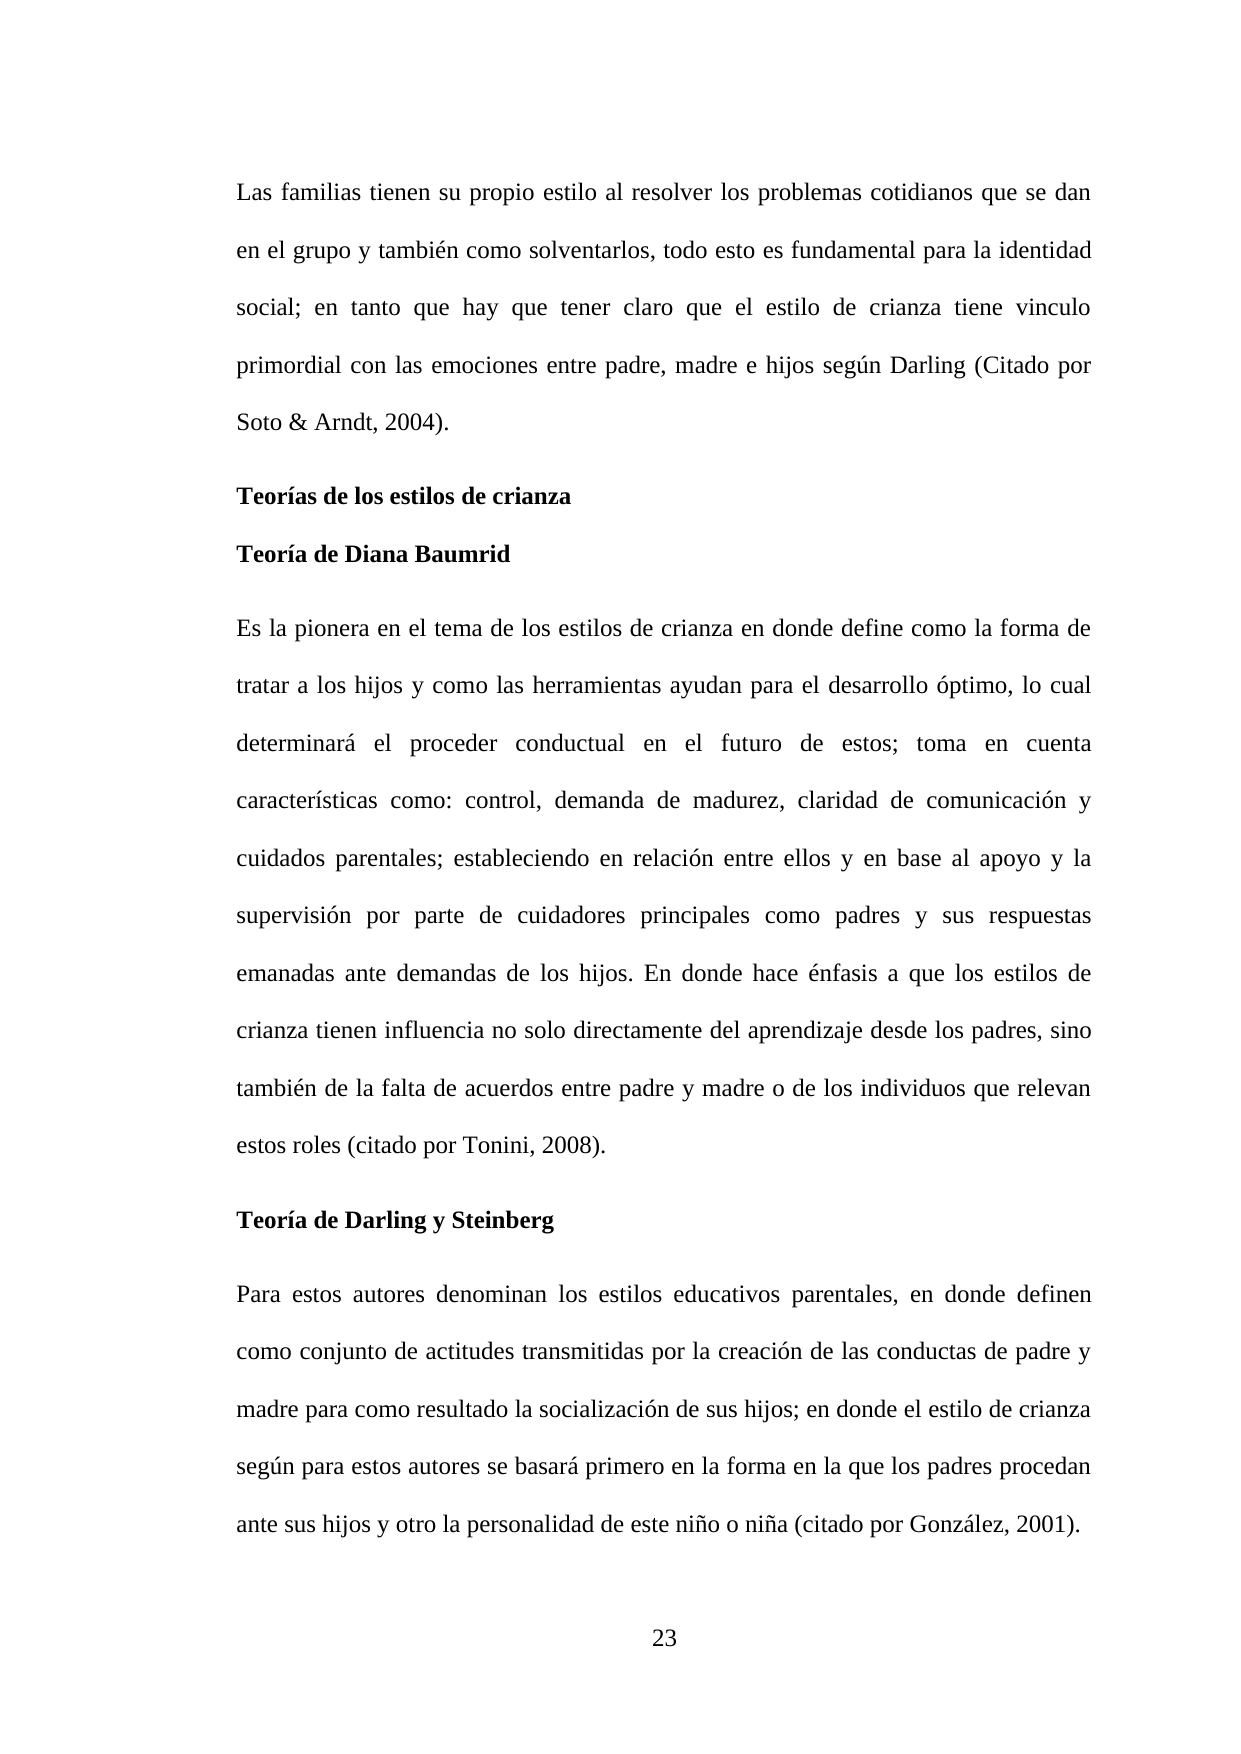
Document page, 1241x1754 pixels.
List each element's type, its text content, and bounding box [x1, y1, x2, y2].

subtitle Teorías de los estilos de crianza [236, 481, 1092, 510]
text Es la pionera en el tema de los estilos de crianza en donde define como la forma de tratar a los hijos y como las herramientas ayudan para el desarrollo óptimo, lo cual determinará el proceder conductual en el futuro de estos; toma en cuenta características como: control, demanda de madurez, claridad de comunicación y cuidados parentales; estableciendo en relación entre ellos y en base al apoyo y la supervisión por parte de cuidadores principales como padres y sus respuestas emanadas ante demandas de los hijos. En donde hace énfasis a que los estilos de crianza tienen influencia no solo directamente del aprendizaje desde los padres, sino también de la falta de acuerdos entre padre y madre o de los individuos que relevan estos roles (citado por Tonini, 2008). [236, 613, 1092, 1159]
text Las familias tienen su propio estilo al resolver los problemas cotidianos que se dan en el grupo y también como solventarlos, todo esto es fundamental para la identidad social; en tanto que hay que tener claro que el estilo de crianza tiene vinculo primordial con las emociones entre padre, madre e hijos según Darling (Citado por Soto & Arndt, 2004). [236, 177, 1092, 436]
text Teoría de Darling y Steinberg [236, 1205, 1092, 1233]
text Teoría de Diana Baumrid [236, 539, 1092, 568]
text Para estos autores denominan los estilos educativos parentales, en donde definen como conjunto de actitudes transmitidas por la creación de las conductas de padre y madre para como resultado la socialización de sus hijos; en donde el estilo de crianza según para estos autores se basará primero en la forma en la que los padres procedan ante sus hijos y otro la personalidad de este niño o niña (citado por González, 2001). [236, 1279, 1092, 1538]
